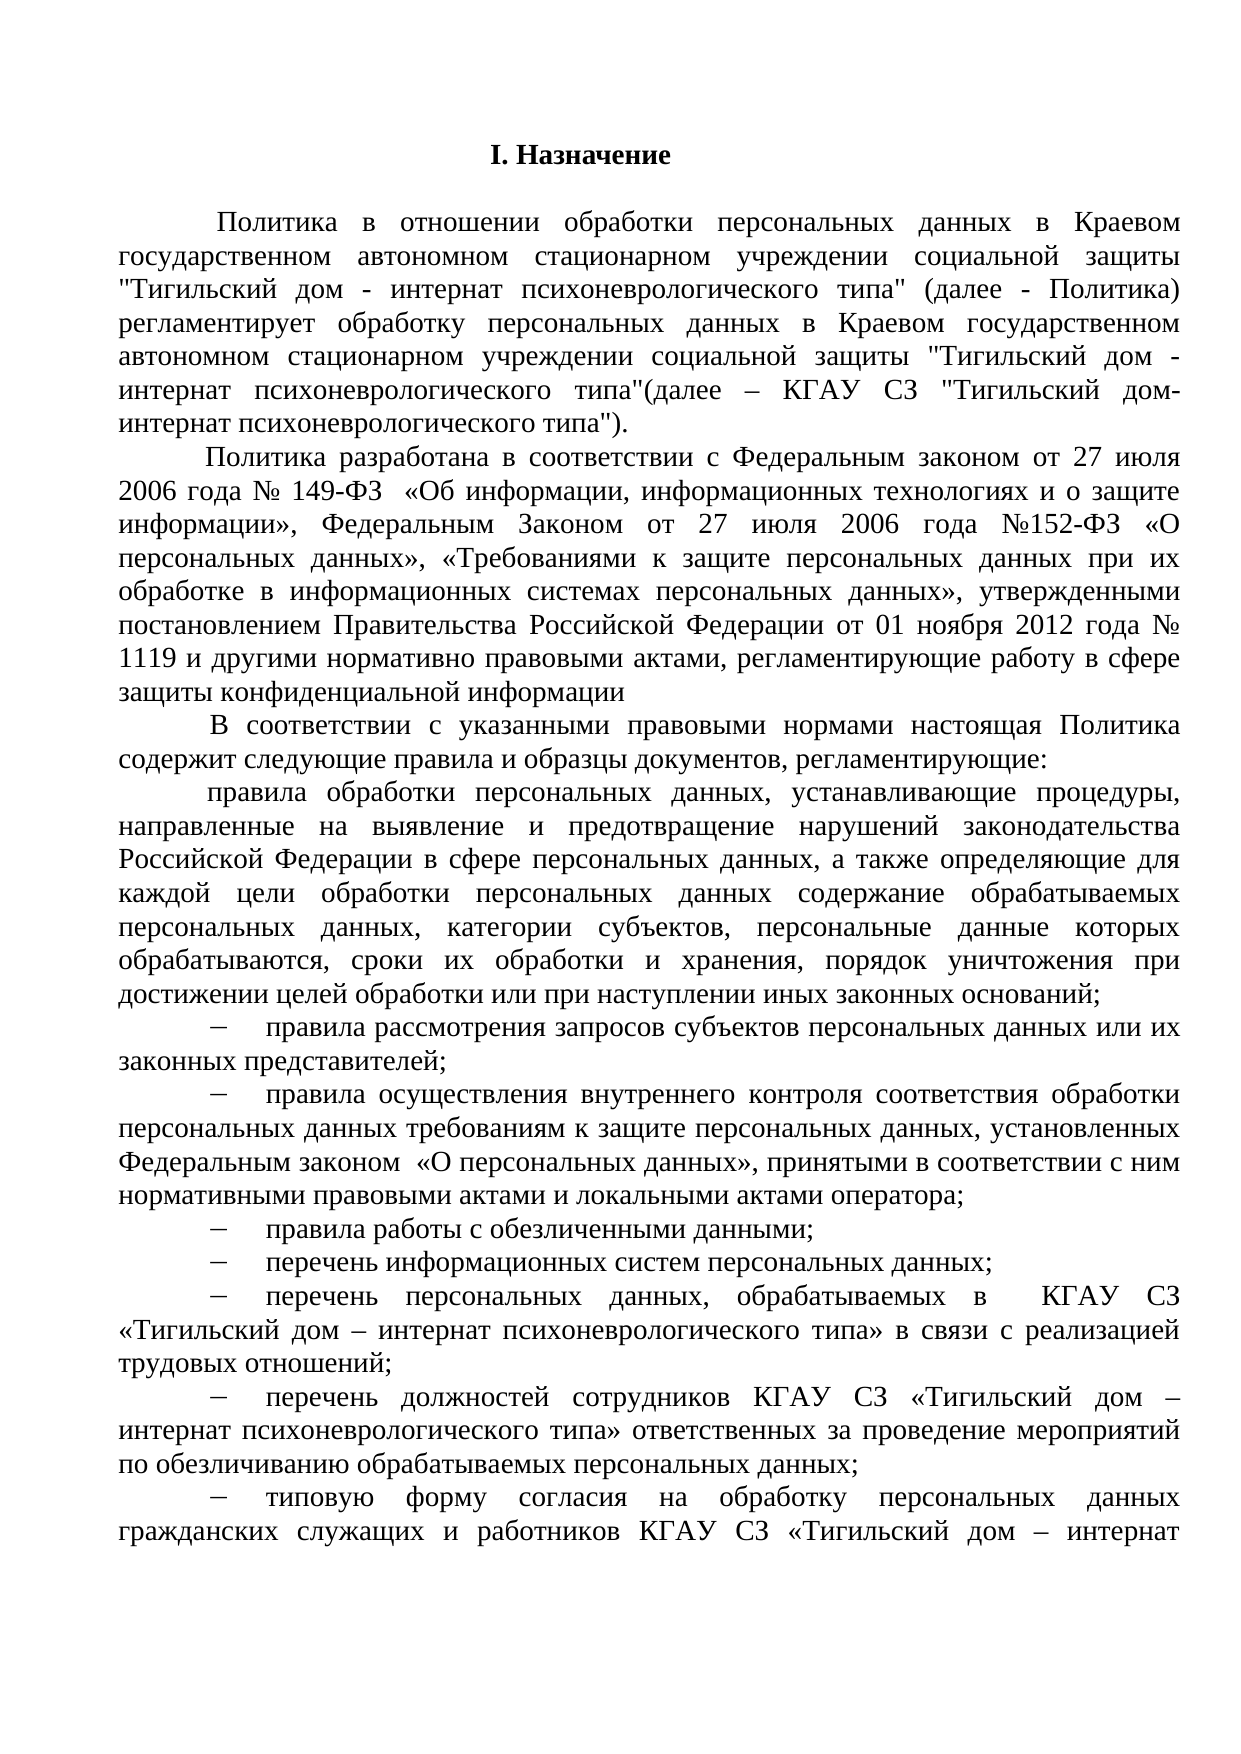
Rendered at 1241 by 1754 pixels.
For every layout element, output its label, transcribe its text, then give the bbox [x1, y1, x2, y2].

text правила осуществления внутреннего контроля соответствия обработки персональных данных требованиям к защите персональных данных, установленных Федеральным законом «О персональных данных», принятыми в соответствии с ним нормативными правовыми актами и локальными актами оператора; [118, 1077, 1181, 1211]
subtitle I. Назначение [118, 137, 1181, 171]
text перечень информационных систем персональных данных; [118, 1244, 1181, 1278]
text перечень персональных данных, обрабатываемых в КГАУ СЗ «Тигильский дом – интернат психоневрологического типа» в связи с реализацией трудовых отношений; [118, 1278, 1181, 1379]
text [118, 1479, 1181, 1547]
text Политика в отношении обработки персональных данных в Краевом государственном автономном стационарном учреждении социальной защиты "Тигильский дом - интернат психоневрологического типа" (далее - Политика) регламентирует обработку персональных данных в Краевом государственном автономном стационарном учреждении социальной защиты "Тигильский дом - интернат психоневрологического типа" (далее – КГАУ СЗ "Тигильский дом-интернат психоневрологического типа"). [118, 204, 1181, 439]
text В соответствии с указанными правовыми нормами настоящая Политика содержит следующие правила и образцы документов, регламентирующие: [118, 707, 1181, 774]
list правила обработки персональных данных, устанавливающие процедуры, направленные на выявление и предотвращение нарушений законодательства Российской Федерации в сфере персональных данных, а также определяющие для каждой цели обработки персональных данных содержание обрабатываемых персональных данных, категории субъектов, персональные данные которых обрабатываются, сроки их обработки и хранения, порядок уничтожения при достижении целей обработки или при наступлении иных законных оснований; [118, 774, 1181, 1009]
text правила рассмотрения запросов субъектов персональных данных или их законных представителей; [118, 1009, 1181, 1077]
text правила работы с обезличенными данными; [118, 1211, 1181, 1244]
text перечень должностей сотрудников КГАУ СЗ «Тигильский дом – интернат психоневрологического типа» ответственных за проведение мероприятий по обезличиванию обрабатываемых персональных данных; [118, 1379, 1181, 1479]
text Политика разработана в соответствии c Федеральным законом от 27 июля 2006 года № 149-ФЗ «Об информации, информационных технологиях и о защите информации», Федеральным Законом от 27 июля 2006 года №152-ФЗ «О персональных данных», «Требованиями к защите персональных данных при их обработке в информационных системах персональных данных», утвержденными постановлением Правительства Российской Федерации от 01 ноября 2012 года № 1119 и другими нормативно правовыми актами, регламентирующие работу в сфере защиты конфиденциальной информации [118, 439, 1181, 707]
